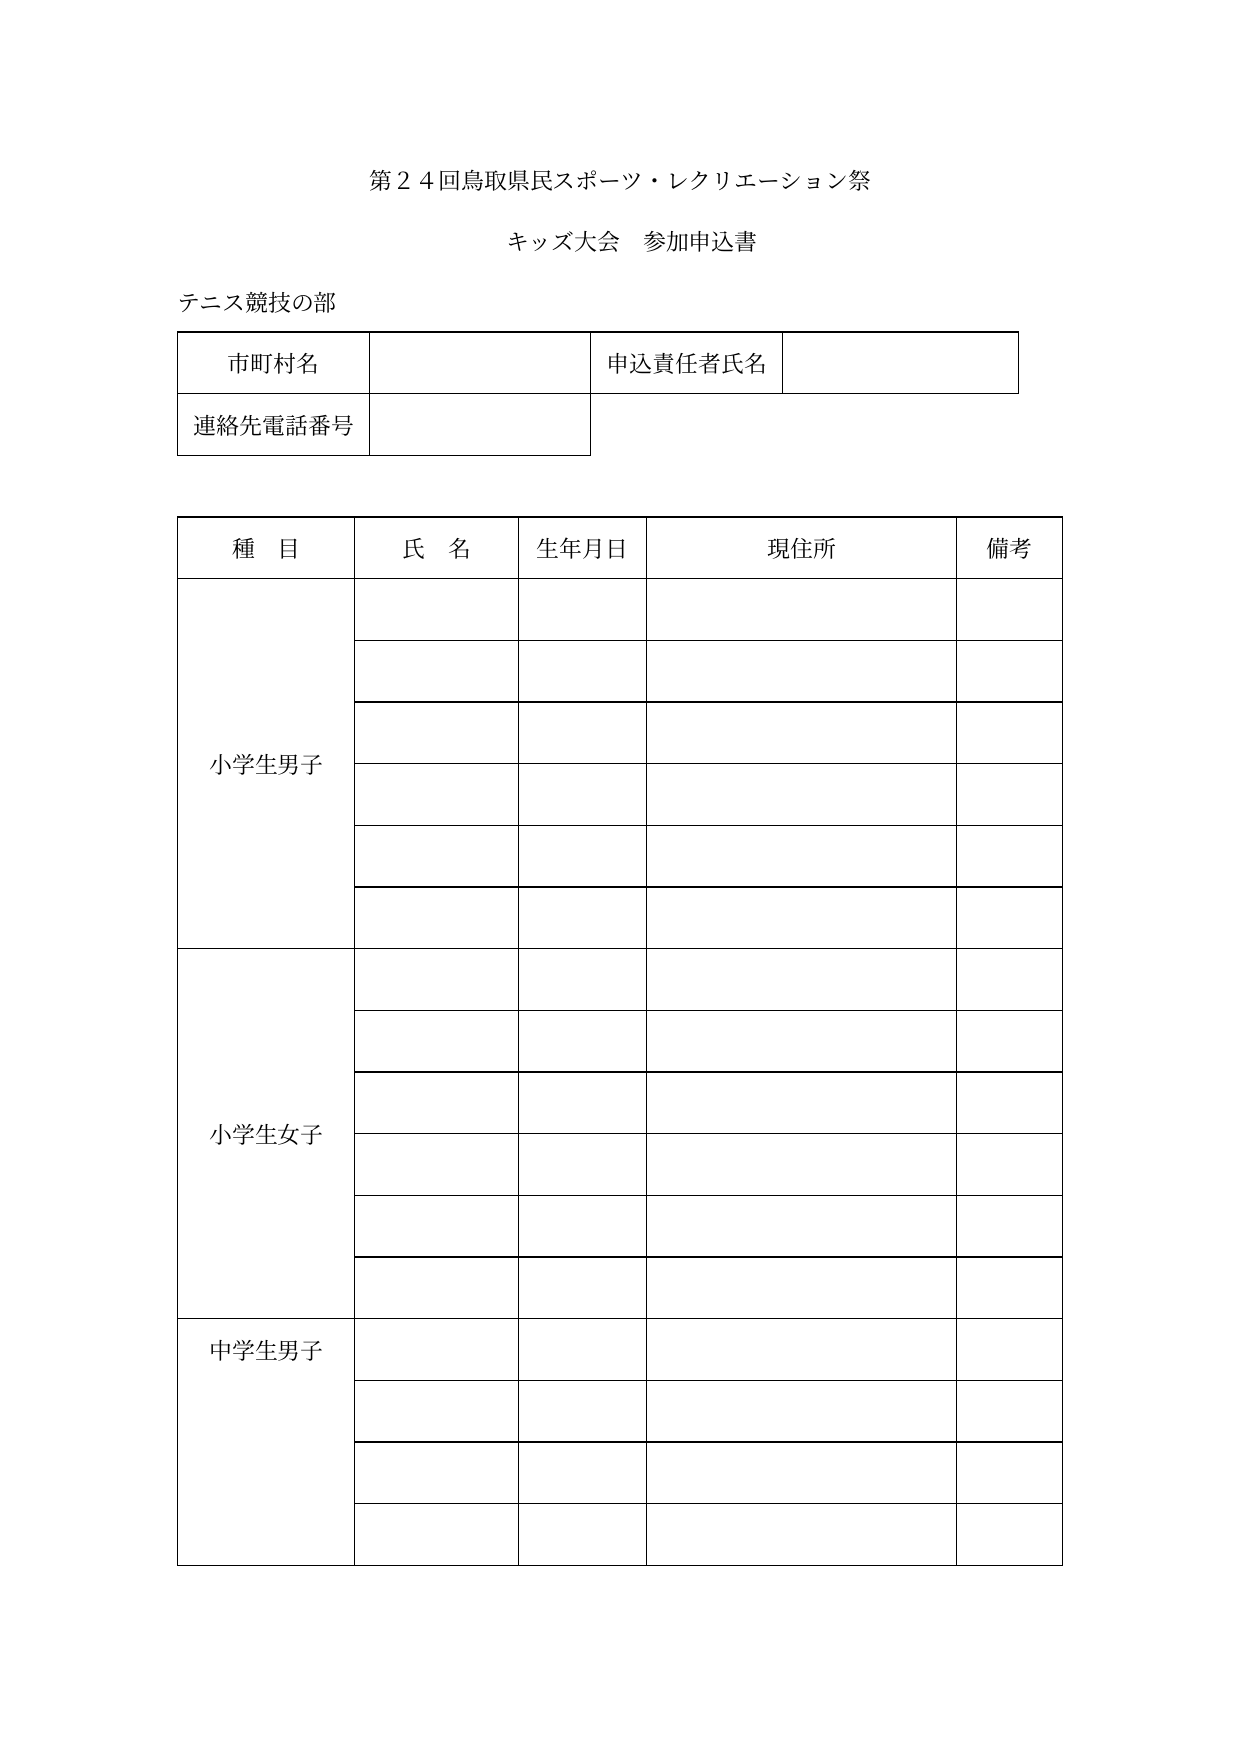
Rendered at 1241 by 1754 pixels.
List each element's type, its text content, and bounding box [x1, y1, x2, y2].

table_cell 小学生女子 [178, 949, 354, 1318]
table_cell [957, 1381, 1062, 1441]
table_cell [519, 1011, 646, 1071]
table_cell [519, 641, 646, 701]
table_cell [355, 1196, 518, 1256]
table_cell [519, 1381, 646, 1441]
text キッズ大会 参加申込書 [177, 210, 1063, 271]
table_cell [647, 1258, 956, 1318]
table_cell [957, 949, 1062, 1010]
table_cell [957, 1196, 1062, 1256]
table_cell [355, 1134, 518, 1195]
table_cell [355, 764, 518, 825]
table_cell [355, 1443, 518, 1503]
table_cell [647, 1196, 956, 1256]
table_cell [957, 641, 1062, 701]
table_cell [519, 703, 646, 763]
table_cell [370, 394, 590, 455]
table_cell [647, 1381, 956, 1441]
table_cell [957, 888, 1062, 948]
table_cell [519, 1319, 646, 1380]
table_cell [957, 1443, 1062, 1503]
table_cell [957, 703, 1062, 763]
table_cell [355, 826, 518, 886]
table_cell [519, 1196, 646, 1256]
table_cell 小学生男子 [178, 579, 354, 948]
table_header 備考 [957, 518, 1062, 578]
table_cell 連絡先電話番号 [178, 394, 369, 455]
table_cell [647, 641, 956, 701]
table_cell 中学生男子 [178, 1319, 354, 1565]
table_cell [957, 1073, 1062, 1133]
table_cell [519, 579, 646, 640]
table_cell [519, 1258, 646, 1318]
table_cell [647, 1073, 956, 1133]
table_cell [519, 826, 646, 886]
table_cell [355, 1504, 518, 1565]
table_header 現住所 [647, 518, 956, 578]
table_cell [647, 949, 956, 1010]
table_cell [519, 1504, 646, 1565]
table_cell [957, 1134, 1062, 1195]
table_cell [647, 1134, 956, 1195]
table_header 種 目 [178, 518, 354, 578]
table_cell [647, 764, 956, 825]
table_cell [355, 641, 518, 701]
table_cell [647, 888, 956, 948]
table_cell [647, 1443, 956, 1503]
table_cell [355, 1381, 518, 1441]
table_header 生年月日 [519, 518, 646, 578]
table_cell [519, 888, 646, 948]
table_cell [355, 703, 518, 763]
table_cell [647, 579, 956, 640]
table_header 市町村名 [178, 333, 369, 393]
table_cell [355, 1011, 518, 1071]
table_cell [957, 1011, 1062, 1071]
table_cell [355, 1258, 518, 1318]
table_cell [355, 1319, 518, 1380]
table_header 申込責任者氏名 [591, 333, 782, 393]
table_cell [519, 764, 646, 825]
table_cell [519, 1134, 646, 1195]
table_cell [957, 579, 1062, 640]
table_cell [519, 949, 646, 1010]
table_cell [647, 826, 956, 886]
table_cell [355, 888, 518, 948]
table_header 氏 名 [355, 518, 518, 578]
table_cell [519, 1443, 646, 1503]
table_header [370, 333, 590, 393]
table_cell [957, 1504, 1062, 1565]
table_cell [957, 826, 1062, 886]
table_header [783, 333, 1018, 393]
table_cell [519, 1073, 646, 1133]
table_cell [957, 1319, 1062, 1380]
table_cell [355, 1073, 518, 1133]
table_cell [957, 1258, 1062, 1318]
text 第２４回鳥取県民スポーツ・レクリエーション祭 [177, 149, 1063, 210]
table_cell [957, 764, 1062, 825]
table_cell [355, 579, 518, 640]
table_cell [647, 703, 956, 763]
table_cell [647, 1011, 956, 1071]
text テニス競技の部 [177, 271, 1063, 331]
table_cell [647, 1504, 956, 1565]
table_cell [355, 949, 518, 1010]
table_cell [647, 1319, 956, 1380]
